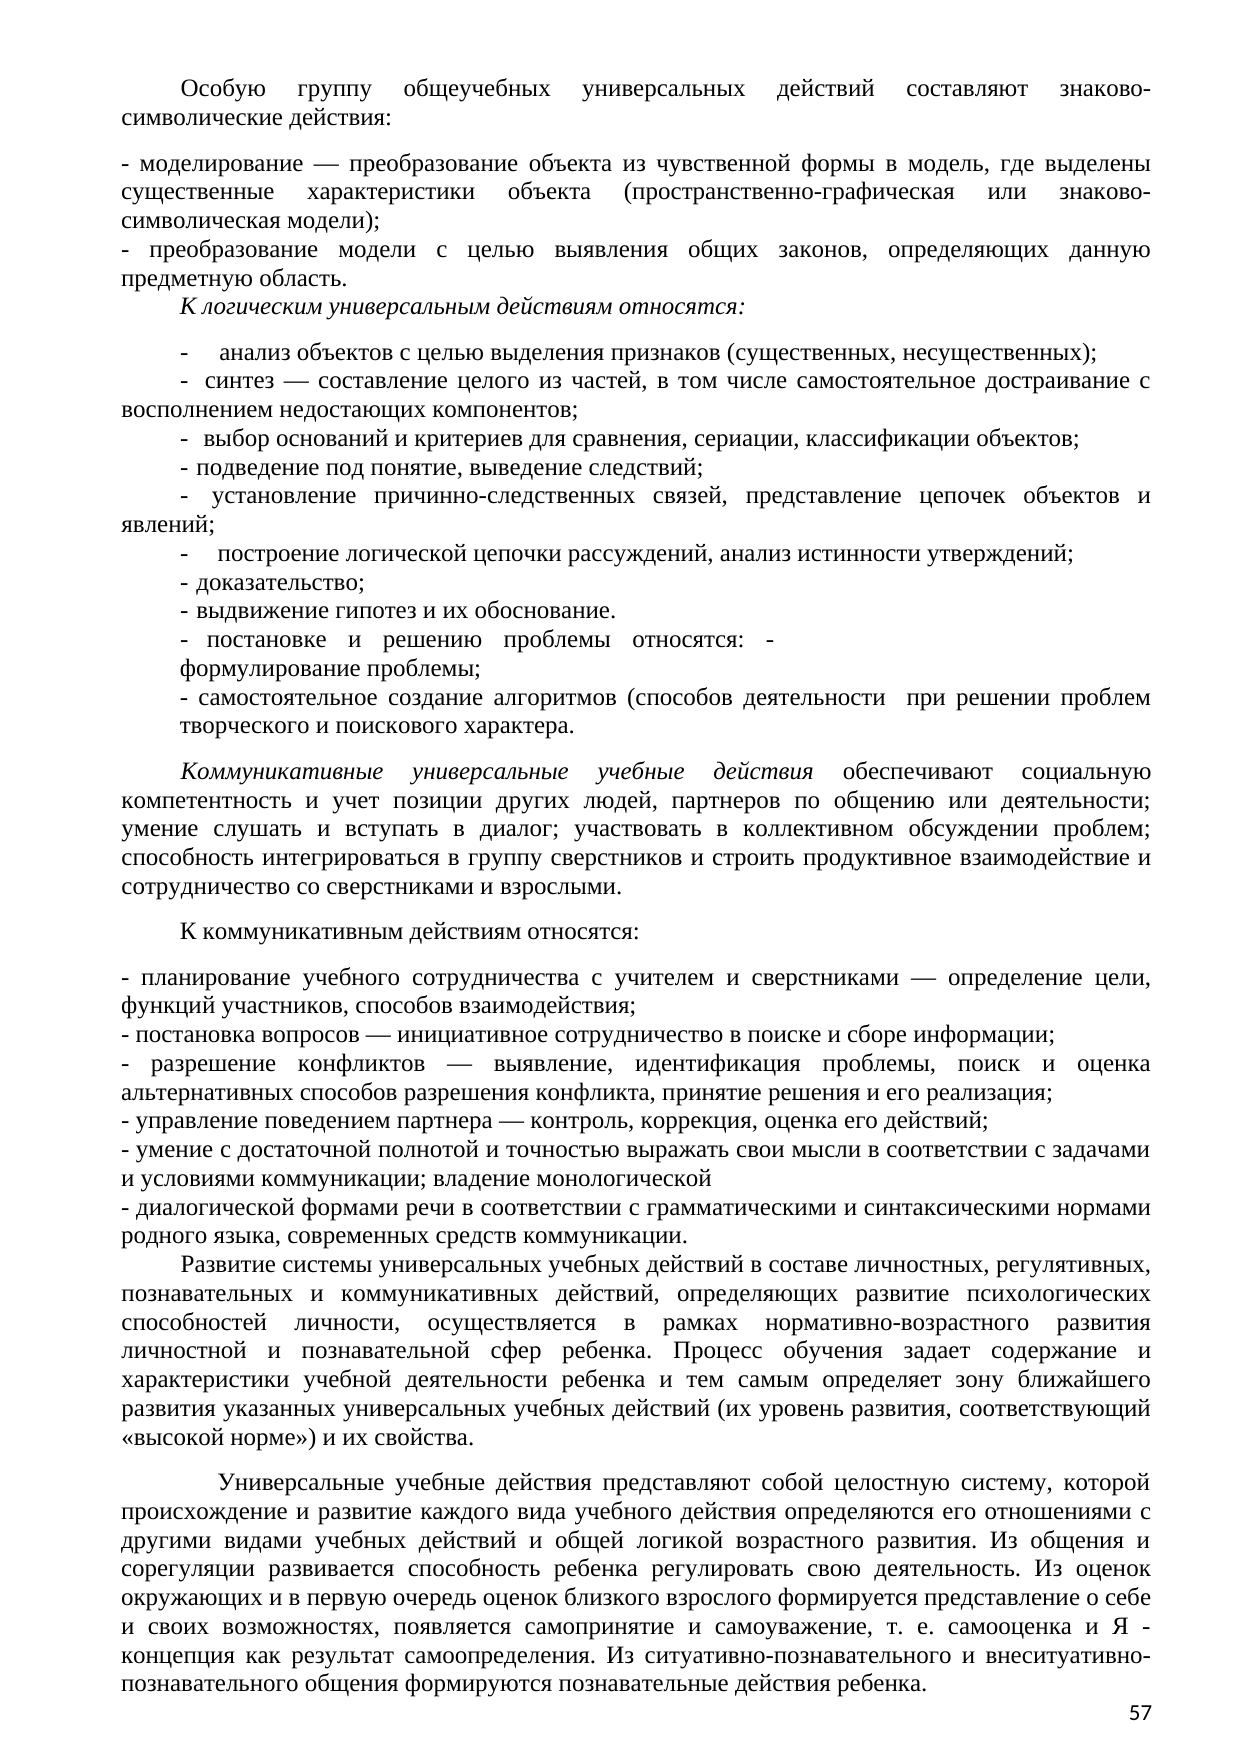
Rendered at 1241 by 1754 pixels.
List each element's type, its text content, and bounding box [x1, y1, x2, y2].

list выдвижение гипотез и их обоснование. [180, 596, 1152, 624]
text К логическим универсальным действиям относятся: [179, 291, 1152, 320]
list доказательство; [180, 567, 1152, 596]
list выбор оснований и критериев для сравнения, сериации, классификации объектов; [121, 423, 1152, 452]
list анализ объектов с целью выделения признаков (существенных, несущественных); [121, 337, 1150, 366]
text Коммуникативные универсальные учебные действия обеспечивают социальную компетентность и учет позиции других людей, партнеров по общению или деятельности; умение слушать и вступать в диалог; участвовать в коллективном обсуждении проблем; способность интегрироваться в группу сверстников и строить продуктивное взаимодействие и сотрудничество со сверстниками и взрослыми. [121, 756, 1152, 900]
text К коммуникативным действиям относятся: [179, 916, 1152, 945]
text - постановка вопросов — инициативное сотрудничество в поиске и сборе информации; [121, 1019, 1152, 1048]
list подведение под понятие, выведение следствий; [180, 452, 1152, 481]
list синтез — составление целого из частей, в том числе самостоятельное достраивание с восполнением недостающих компонентов; [121, 366, 1152, 423]
list установление причинно-следственных связей, представление цепочек объектов и явлений; [121, 481, 1152, 538]
list постановке и решению проблемы относятся: - формулирование проблемы; [179, 624, 775, 682]
text - преобразование модели с целью выявления общих законов, определяющих данную предметную область. [121, 234, 1152, 291]
text Универсальные учебные действия представляют собой целостную систему, которой происхождение и развитие каждого вида учебного действия определяются его отношениями с другими видами учебных действий и общей логикой возрастного развития. Из общения и сорегуляции развивается способность ребенка регулировать свою деятельность. Из оценок окружающих и в первую очередь оценок близкого взрослого формируется представление о себе и своих возможностях, появляется самопринятие и самоуважение, т. е. самооценка и Я - концепция как результат самоопределения. Из ситуативно-познавательного и внеситуативно- познавательного общения формируются познавательные действия ребенка. [121, 1467, 1152, 1697]
text Развитие системы универсальных учебных действий в составе личностных, регулятивных, познавательных и коммуникативных действий, определяющих развитие психологических способностей личности, осуществляется в рамках нормативно-возрастного развития личностной и познавательной сфер ребенка. Процесс обучения задает содержание и характеристики учебной деятельности ребенка и тем самым определяет зону ближайшего развития указанных универсальных учебных действий (их уровень развития, соответствующий «высокой норме») и их свойства. [121, 1249, 1152, 1451]
text - моделирование — преобразование объекта из чувственной формы в модель, где выделены существенные характеристики объекта (пространственно-графическая или знаково- символическая модели); [121, 148, 1152, 234]
text - умение с достаточной полнотой и точностью выражать свои мысли в соответствии с задачами и условиями коммуникации; владение монологической [121, 1134, 1152, 1192]
text - управление поведением партнера — контроль, коррекция, оценка его действий; [121, 1106, 1152, 1134]
text - разрешение конфликтов — выявление, идентификация проблемы, поиск и оценка альтернативных способов разрешения конфликта, принятие решения и его реализация; [121, 1048, 1152, 1106]
list построение логической цепочки рассуждений, анализ истинности утверждений; [121, 538, 1150, 567]
text - диалогической формами речи в соответствии с грамматическими и синтаксическими нормами родного языка, современных средств коммуникации. [121, 1192, 1152, 1249]
text - самостоятельное создание алгоритмов (способов деятельности при решении проблем творческого и поискового характера. [179, 682, 1152, 739]
text Особую группу общеучебных универсальных действий составляют знаково-символические действия: [121, 73, 1152, 131]
text - планирование учебного сотрудничества с учителем и сверстниками — определение цели, функций участников, способов взаимодействия; [121, 962, 1152, 1019]
